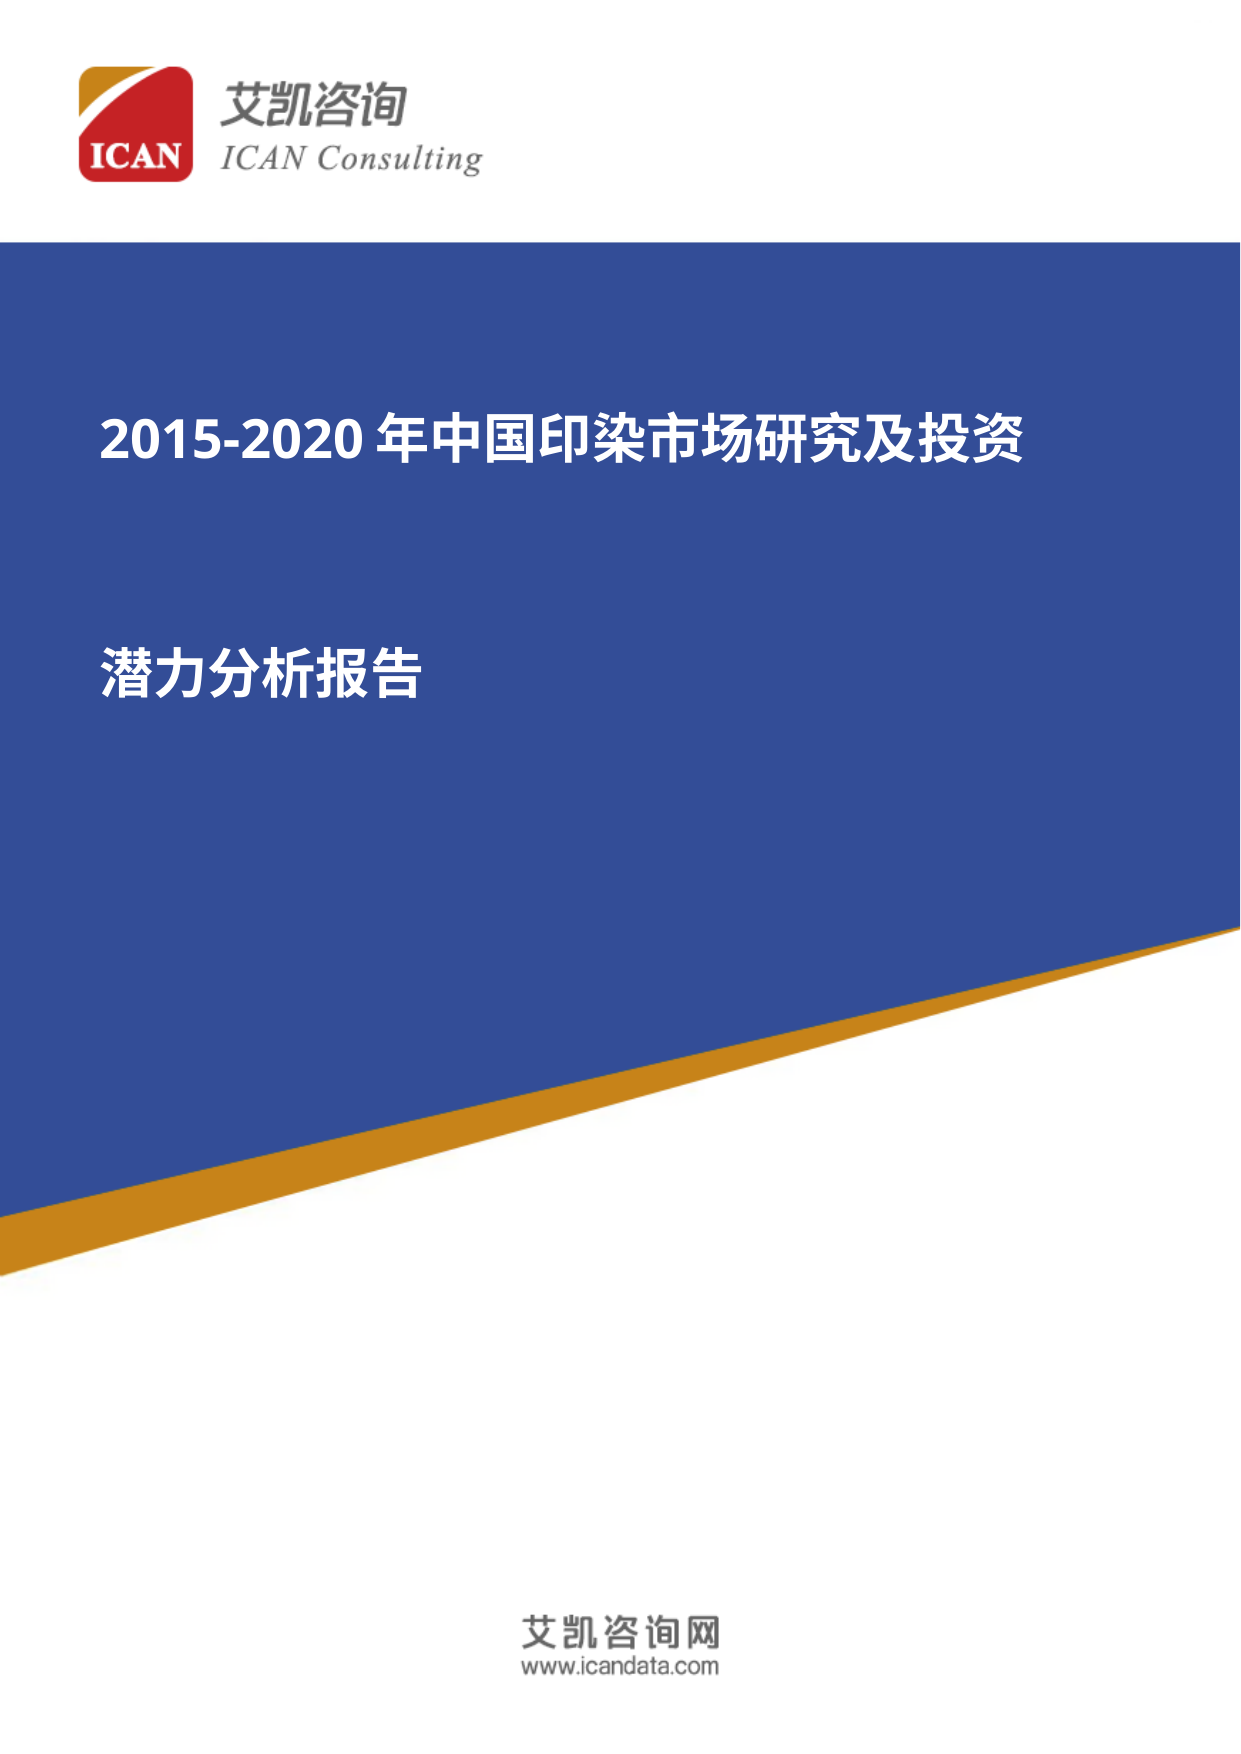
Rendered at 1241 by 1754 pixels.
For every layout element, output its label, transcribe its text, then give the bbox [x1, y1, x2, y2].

picture [0, 5, 1241, 1754]
subtitle 2015-2020年中国印染市场研究及投资潜力分析报告 [99, 386, 1053, 718]
